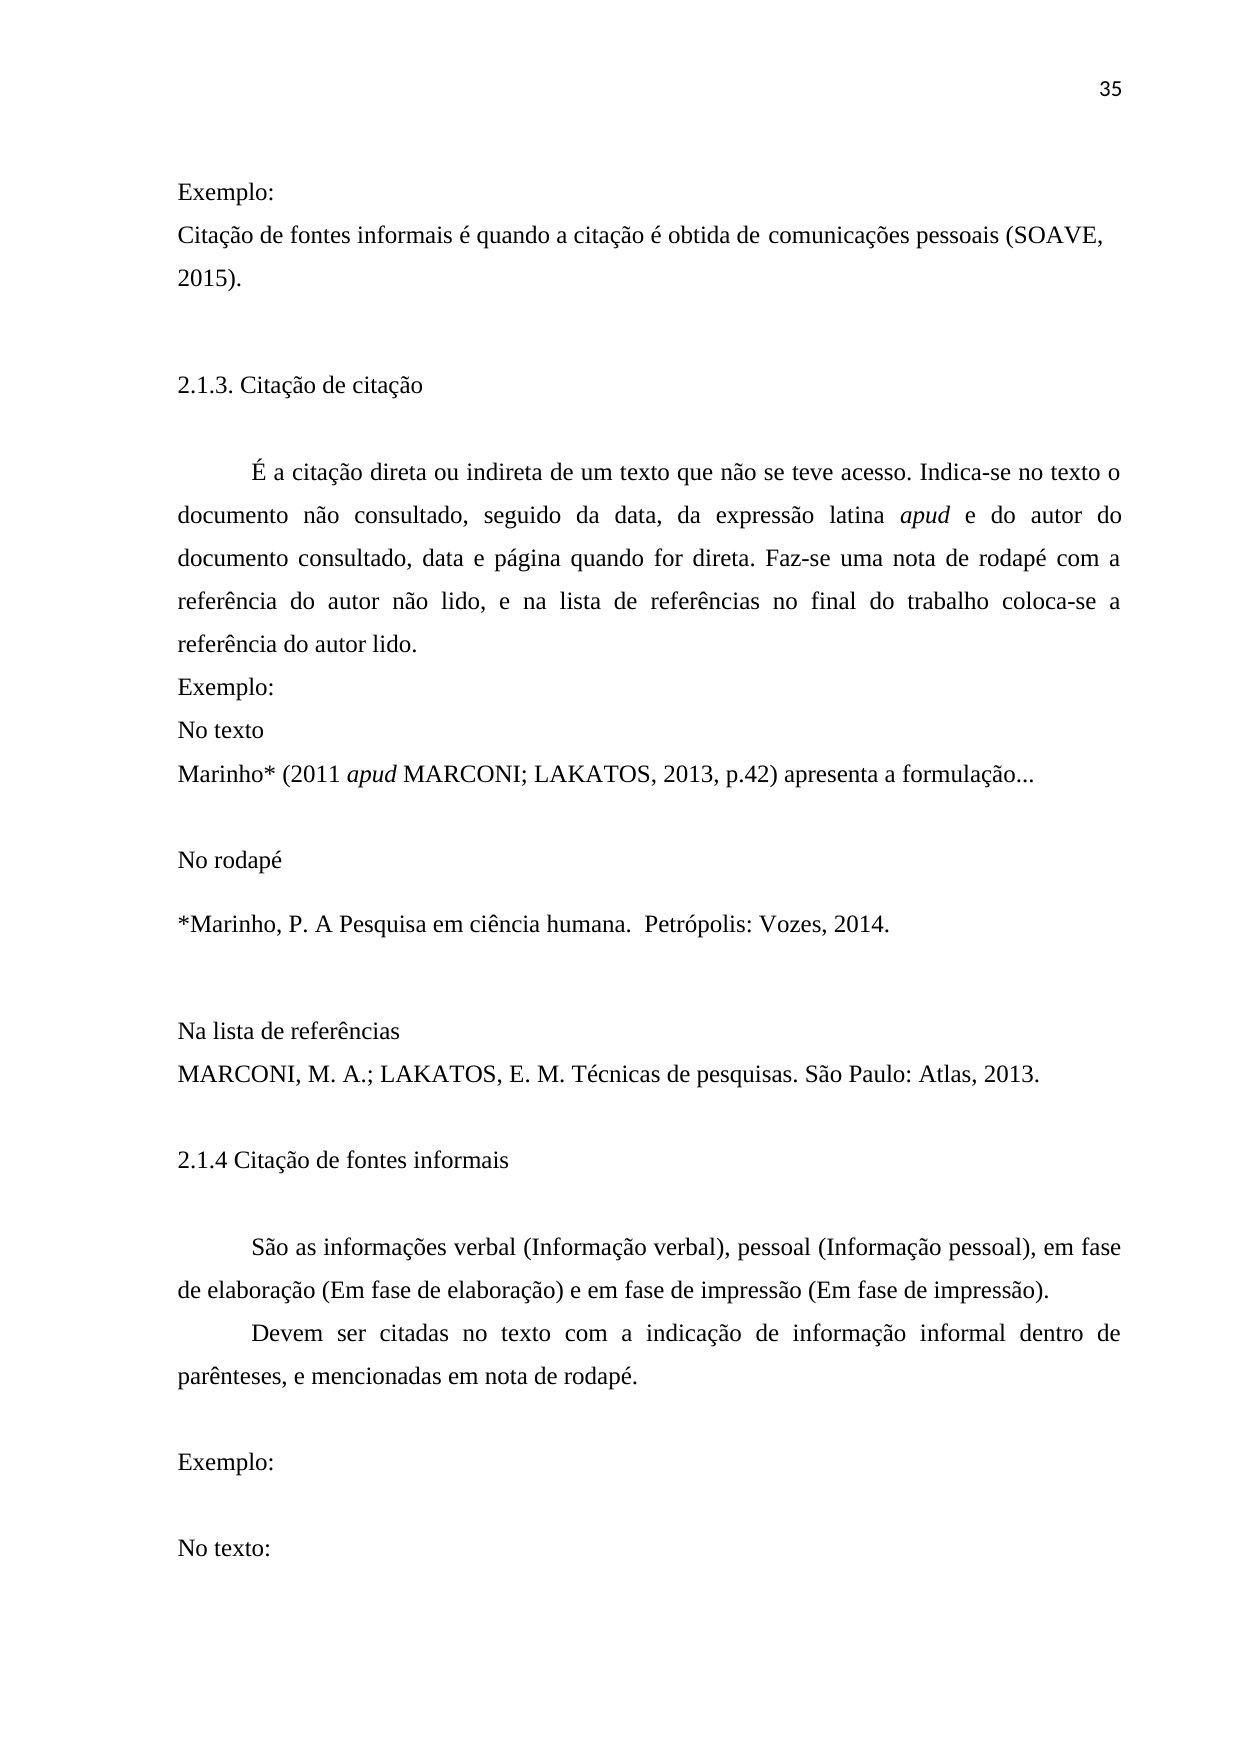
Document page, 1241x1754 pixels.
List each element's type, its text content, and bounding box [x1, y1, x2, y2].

text *Marinho, P. A Pesquisa em ciência humana. Petrópolis: Vozes, 2014. [177, 909, 1122, 938]
text São as informações verbal (Informação verbal), pessoal (Informação pessoal), em fase de elaboração (Em fase de elaboração) e em fase de impressão (Em fase de impressão). [177, 1232, 1122, 1303]
text Exemplo: [177, 672, 1122, 701]
text Devem ser citadas no texto com a indicação de informação informal dentro de parênteses, e mencionadas em nota de rodapé. [177, 1318, 1122, 1390]
text No texto: [177, 1533, 1122, 1562]
text No rodapé [177, 845, 1122, 874]
text Exemplo: [177, 1447, 1122, 1476]
text Na lista de referências [177, 1016, 1122, 1045]
text Marinho* (2011 apud MARCONI; LAKATOS, 2013, p.42) apresenta a formulação... [177, 759, 1122, 787]
text Exemplo: [177, 177, 1122, 206]
text MARCONI, M. A.; LAKATOS, E. M. Técnicas de pesquisas. São Paulo: Atlas, 2013. [177, 1059, 1122, 1088]
text 2.1.3. Citação de citação [177, 371, 1122, 399]
text 2.1.4 Citação de fontes informais [177, 1145, 1122, 1174]
text É a citação direta ou indireta de um texto que não se teve acesso. Indica-se no texto o documento não consultado, seguido da data, da expressão latina apud e do autor do documento consultado, data e página quando for direta. Faz-se uma nota de rodapé com a referência do autor não lido, e na lista de referências no final do trabalho coloca-se a referência do autor lido. [177, 457, 1122, 658]
text No texto [177, 716, 1122, 744]
text Citação de fontes informais é quando a citação é obtida de comunicações pessoais (SOAVE, 2015). [177, 220, 1122, 292]
